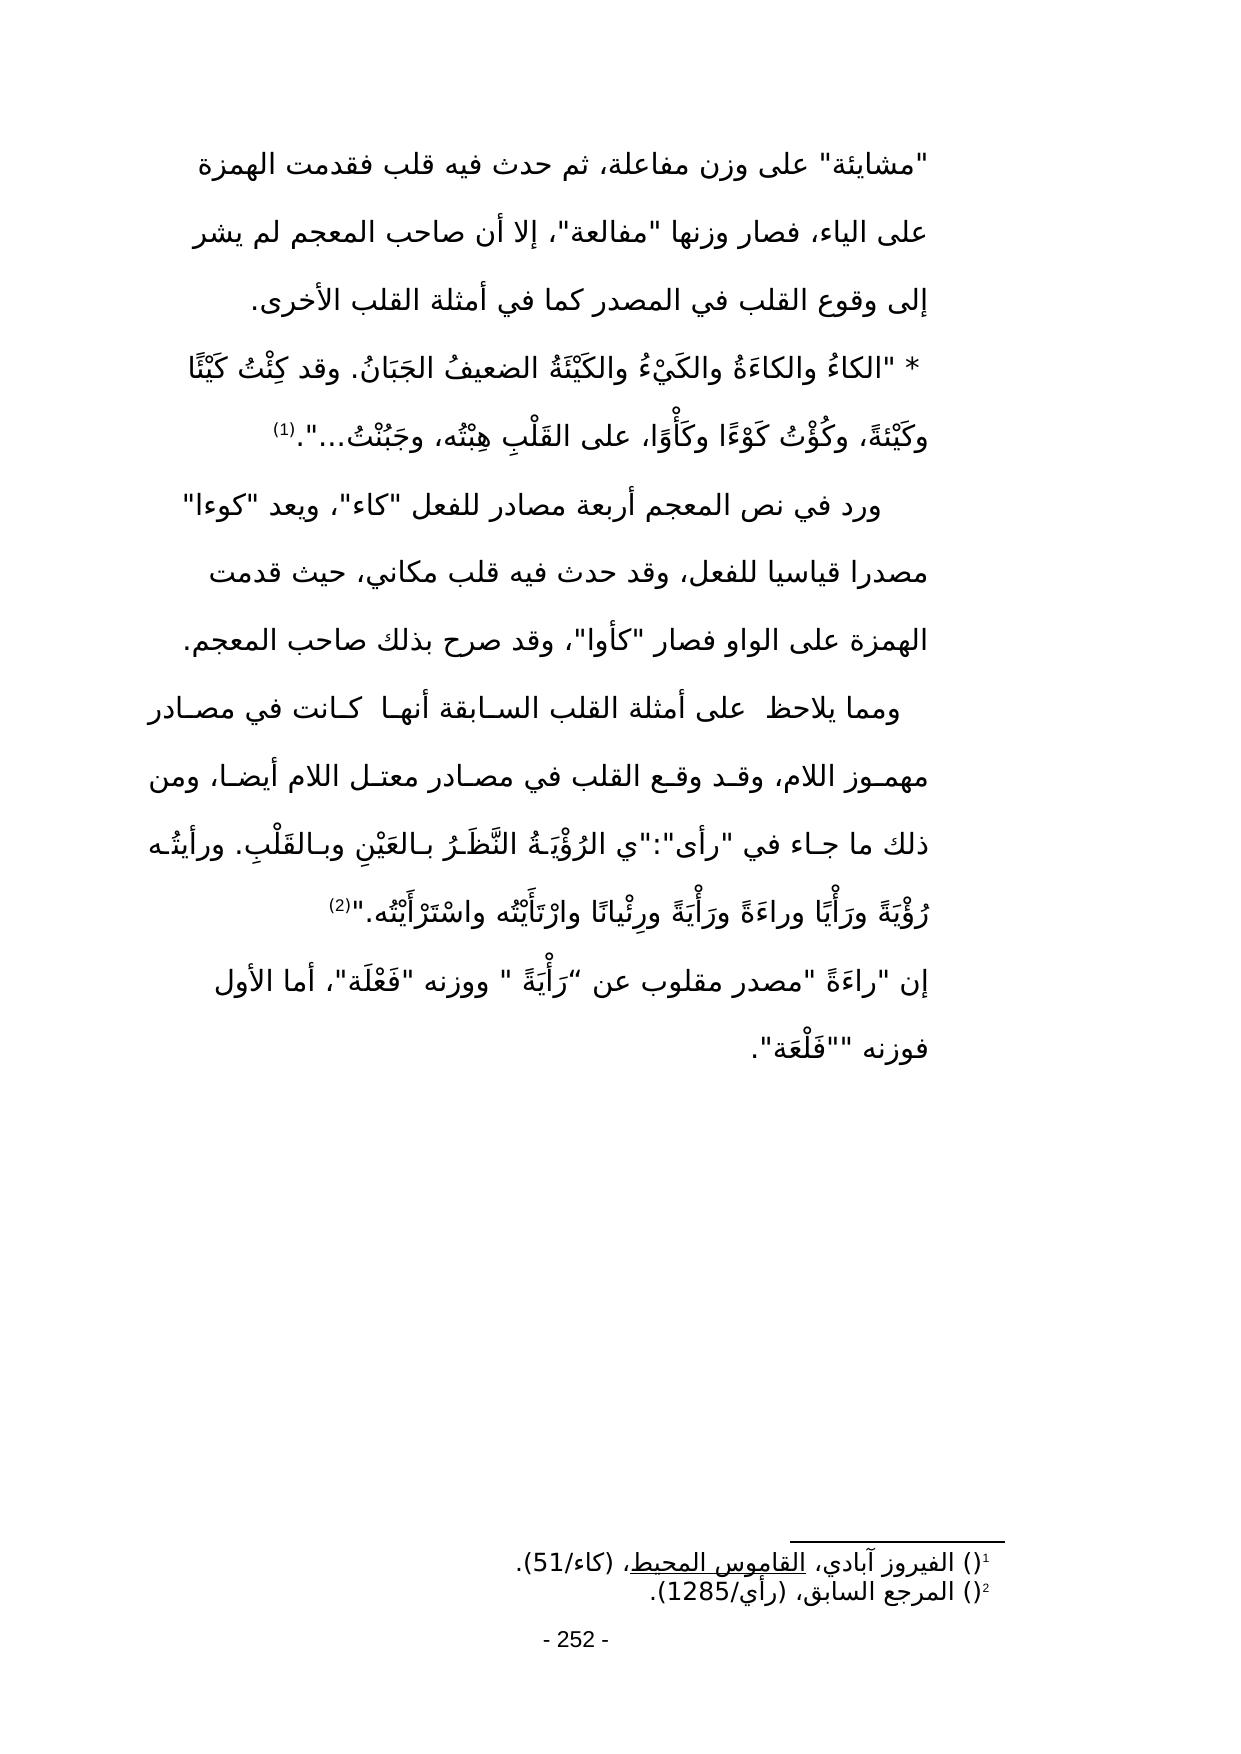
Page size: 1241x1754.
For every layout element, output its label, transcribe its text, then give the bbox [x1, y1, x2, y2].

list إن "راءَةً "مصدر مقلوب عن “رَأْيَةً " ووزنه "فَعْلَة"، أما الأول فوزنه ""فَلْعَة". [148, 964, 929, 1066]
list ورد في نص المعجم أربعة مصادر للفعل "كاء"، ويعد "كوءا" مصدرا قياسيا للفعل، وقد حدث فيه قلب مكاني، حيث قدمت الهمزة على الواو فصار "كأوا"، وقد صرح بذلك صاحب المعجم. [148, 488, 929, 658]
list * "الكاءُ والكاءَةُ والكَيْءُ والكَيْئَةُ الضعيفُ الجَبَانُ. وقد كِئْتُ كَيْئًا وكَيْئةً، وكُؤْتُ كَوْءًا وكَأْوًا، على القَلْبِ هِبْتُه، وجَبُنْتُ...".() [148, 351, 929, 454]
list "مشايئة" على وزن مفاعلة، ثم حدث فيه قلب فقدمت الهمزة على الياء، فصار وزنها "مفالعة"، إلا أن صاحب المعجم لم يشر إلى وقوع القلب في المصدر كما في أمثلة القلب الأخرى. [148, 148, 929, 317]
list ومما يلاحظ على أمثلة القلب السابقة أنها كانت في مصادر مهموز اللام، وقد وقع القلب في مصادر معتل اللام أيضا، ومن ذلك ما جاء في "رأى":"ي الرُؤْيَةُ النَّظَرُ بالعَيْنِ وبالقَلْبِ. ورأيتُه رُؤْيَةً ورَأْيًا وراءَةً ورَأْيَةً ورِئْيانًا وارْتَأَيْتُه واسْتَرْأَيْتُه."() [148, 692, 929, 930]
